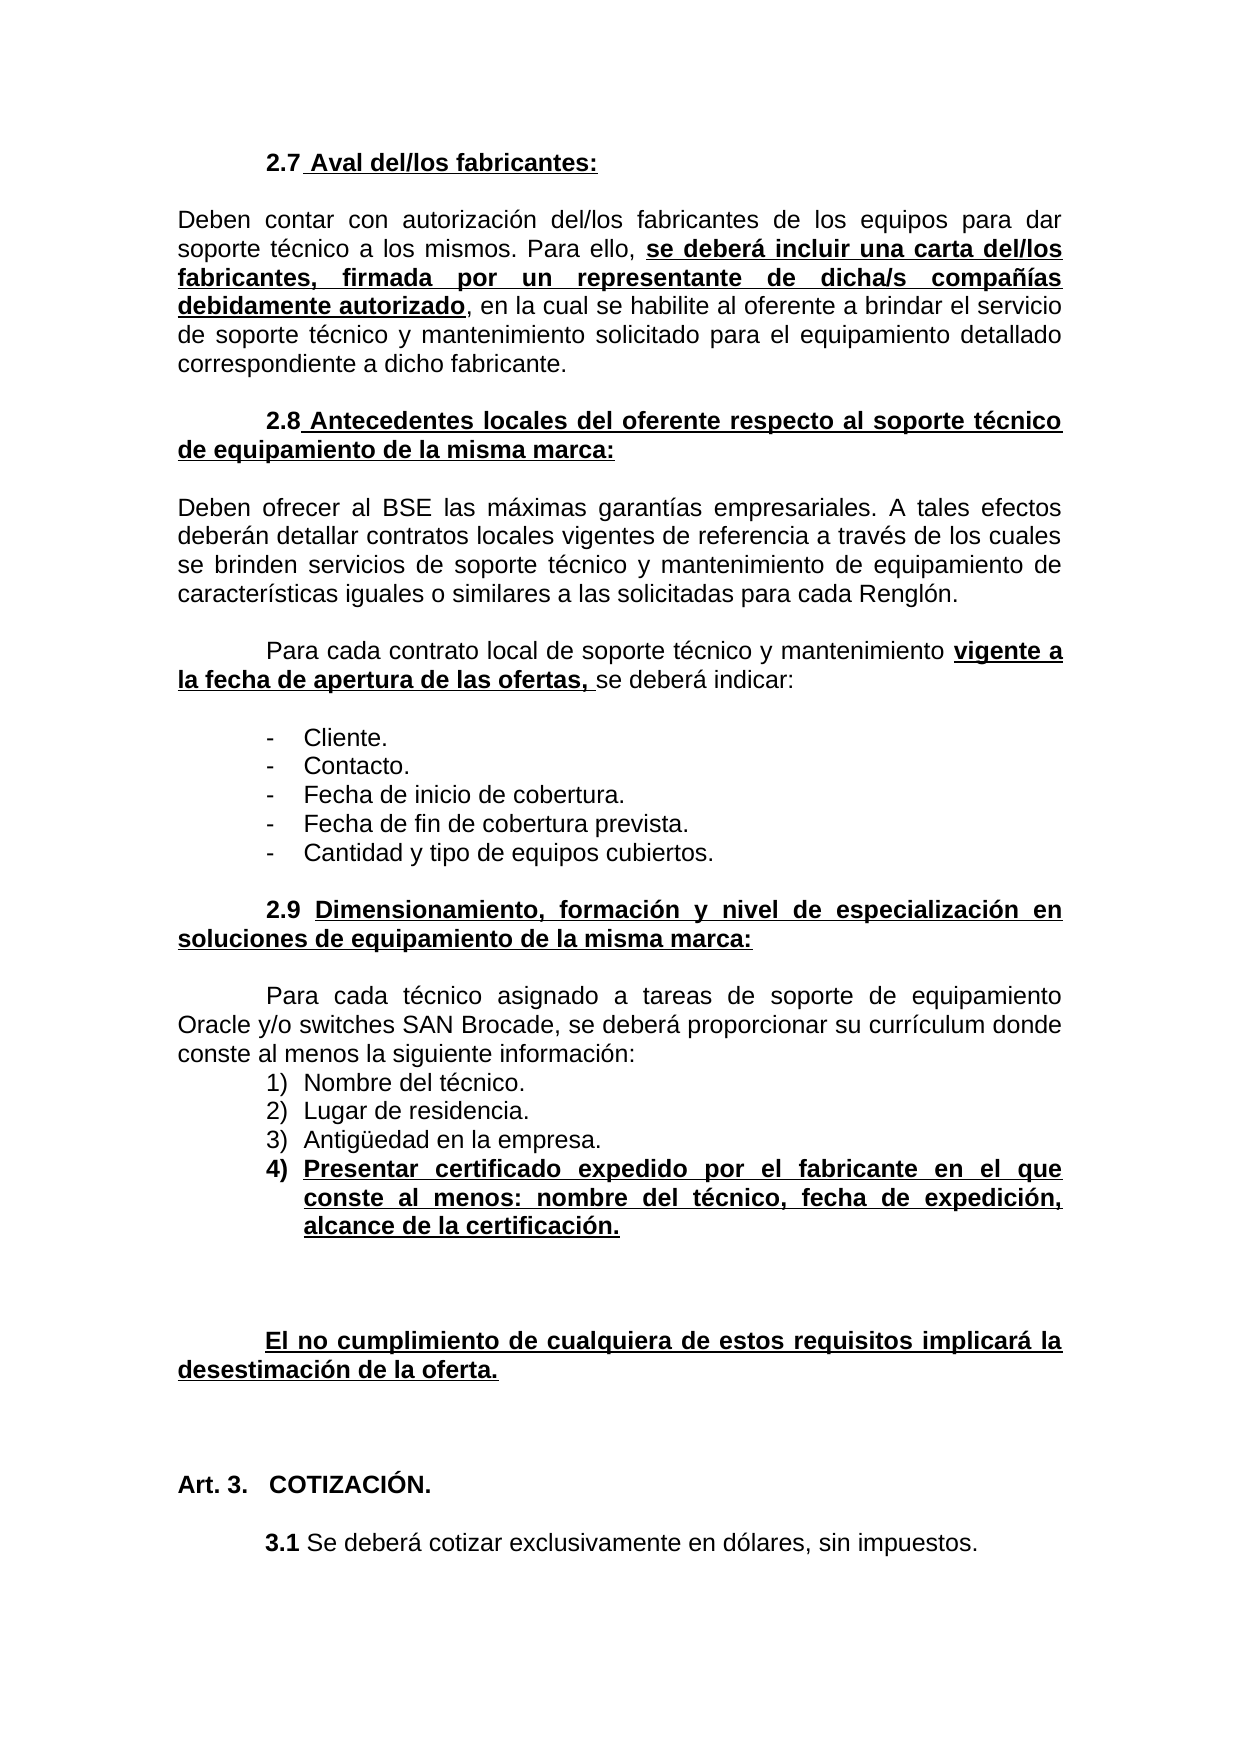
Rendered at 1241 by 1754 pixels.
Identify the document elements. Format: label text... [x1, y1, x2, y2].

text Deben ofrecer al BSE las máximas garantías empresariales. A tales efectos deberán detallar contratos locales vigentes de referencia a través de los cuales se brinden servicios de soporte técnico y mantenimiento de equipamiento de características iguales o similares a las solicitadas para cada Renglón. [177, 493, 1063, 608]
list Nombre del técnico. [266, 1068, 1063, 1096]
list Aval del/los fabricantes: [266, 148, 1063, 176]
text Deben contar con autorización del/los fabricantes de los equipos para dar soporte técnico a los mismos. Para ello, se deberá incluir una carta del/los fabricantes, firmada por un representante de dicha/s compañías debidamente autorizado, en la cual se habilite al oferente a brindar el servicio de soporte técnico y mantenimiento solicitado para el equipamiento detallado correspondiente a dicho fabricante. [177, 205, 1063, 288]
text El no cumplimiento de cualquiera de estos requisitos implicará la desestimación de la oferta. [177, 1326, 1063, 1384]
list Cantidad y tipo de equipos cubiertos. [266, 838, 1063, 866]
text Para cada contrato local de soporte técnico y mantenimiento vigente a la fecha de apertura de las ofertas, se deberá indicar: [177, 636, 1063, 694]
list Fecha de fin de cobertura prevista. [266, 809, 1063, 838]
list Antigüedad en la empresa. [266, 1125, 1063, 1154]
text 2.9 Dimensionamiento, formación y nivel de especialización en soluciones de equipamiento de la misma marca: [177, 895, 1063, 953]
text Para cada técnico asignado a tareas de soporte de equipamiento Oracle y/o switches SAN Brocade, se deberá proporcionar su currículum donde conste al menos la siguiente información: [177, 981, 1063, 1068]
list Cliente. [266, 723, 1063, 751]
list Fecha de inicio de cobertura. [266, 780, 1063, 809]
list Presentar certificado expedido por el fabricante en el que conste al menos: nombre del técnico, fecha de expedición, alcance de la certificación. [266, 1154, 1063, 1240]
list Contacto. [266, 751, 1063, 780]
text 3.1 Se deberá cotizar exclusivamente en dólares, sin impuestos. [177, 1528, 1063, 1556]
list Lugar de residencia. [266, 1096, 1063, 1125]
text Deben contar con autorización del/los fabricantes de los equipos para dar soporte técnico a los mismos. Para ello, se deberá incluir una carta del/los fabricantes, firmada por un representante de dicha/s compañías debidamente autorizado, en la cual se habilite al oferente a brindar el servicio de soporte técnico y mantenimiento solicitado para el equipamiento detallado correspondiente a dicho fabricante. [177, 289, 1063, 378]
text 2.8 Antecedentes locales del oferente respecto al soporte técnico de equipamiento de la misma marca: [177, 406, 1063, 464]
text Art. 3. COTIZACIÓN. [177, 1470, 1063, 1499]
